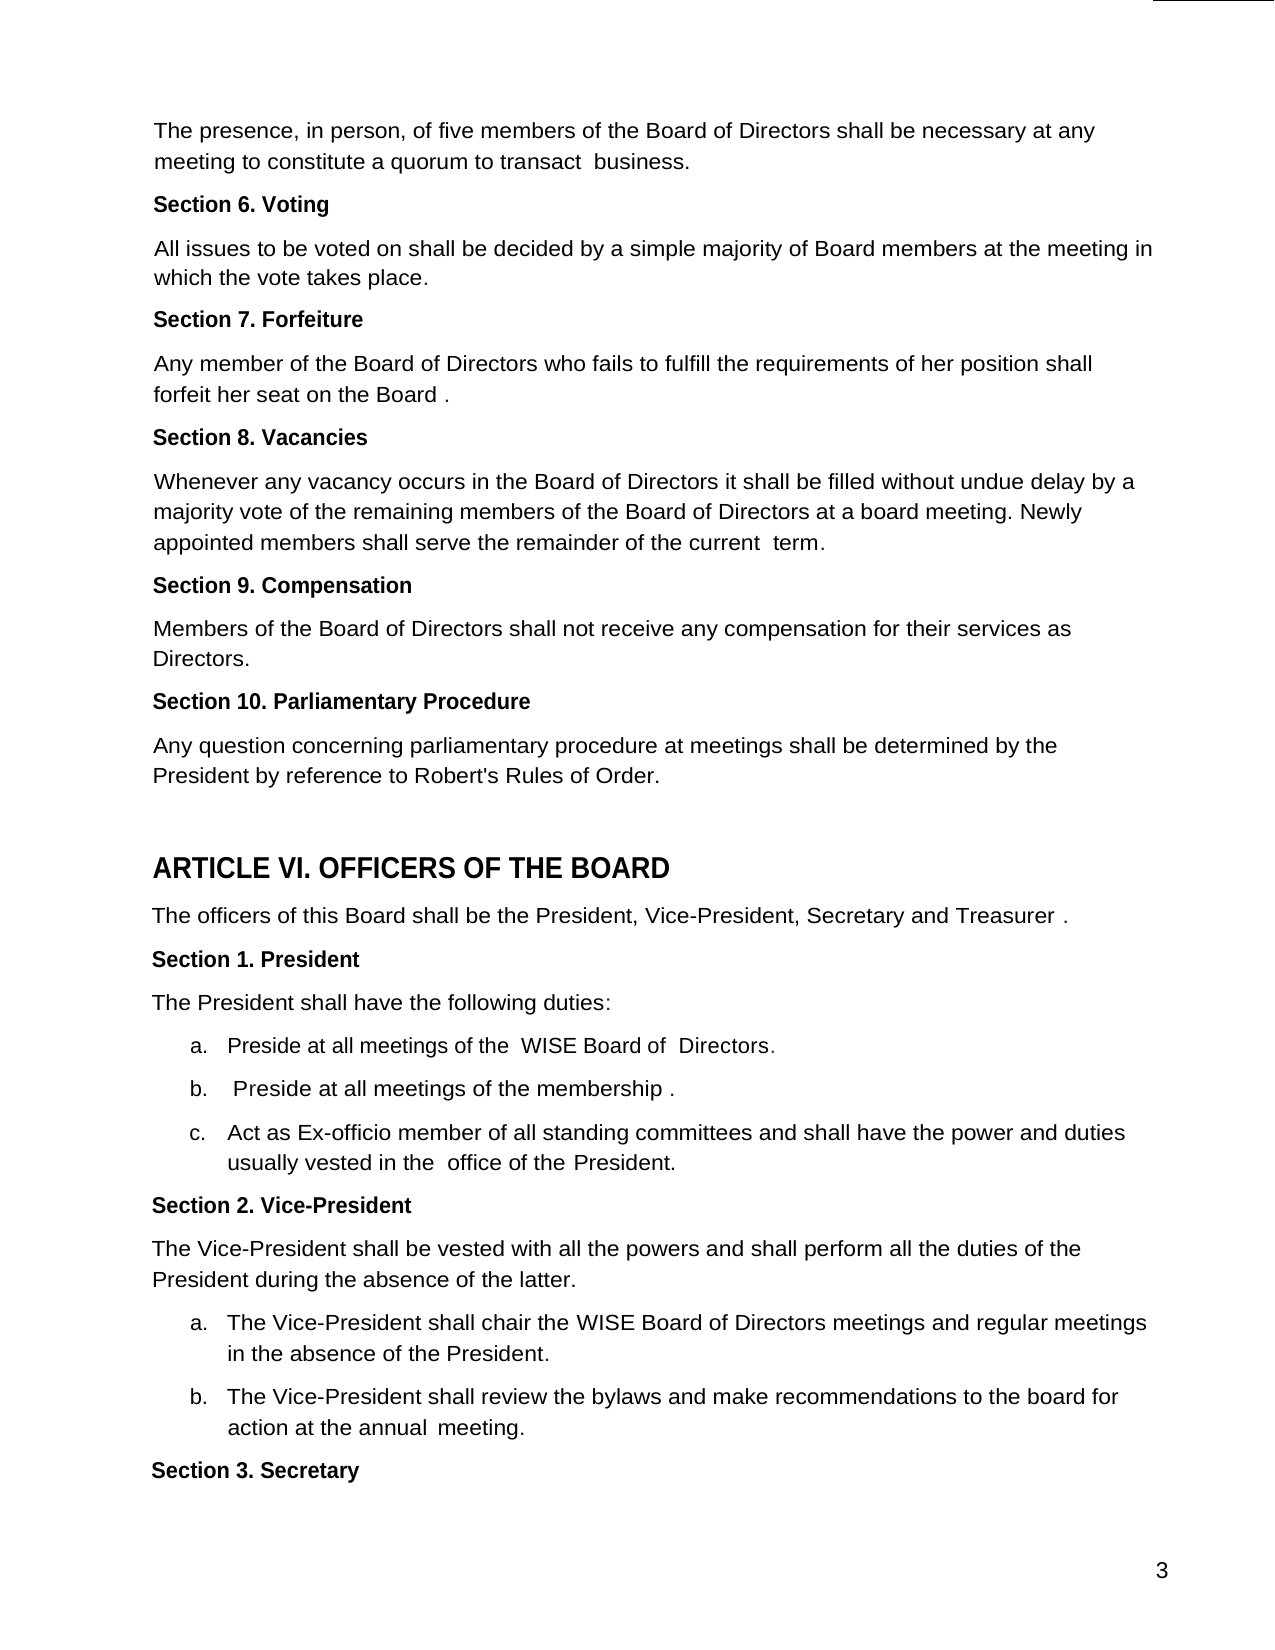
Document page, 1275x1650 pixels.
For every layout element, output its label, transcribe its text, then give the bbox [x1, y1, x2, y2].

text All issues to be voted on shall be decided by a simple majority of Board members at the meeting in which the vote takes place. [154, 236, 1184, 290]
list The Vice-President shall review the bylaws and make recommendations to the board for action at the annual meeting. [189, 1384, 1125, 1440]
subtitle Section 1. President [152, 946, 1275, 972]
subtitle Section 9. Compensation [153, 572, 1275, 598]
subtitle Section 7. Forfeiture [153, 306, 1275, 333]
list Act as Ex-officio member of all standing committees and shall have the power and duties usually vested in the office of the President. [189, 1119, 1132, 1175]
text The Vice-President shall be vested with all the powers and shall perform all the duties of the President during the absence of the latter. [151, 1236, 1100, 1292]
text Any question concerning parliamentary procedure at meetings shall be determined by the President by reference to Robert's Rules of Order. [152, 733, 1100, 788]
subtitle ARTICLE VI. OFFICERS OF THE BOARD [152, 849, 1275, 884]
subtitle Section 6. Voting [153, 191, 1275, 217]
text The presence, in person, of five members of the Board of Directors shall be necessary at any meeting to constitute a quorum to transact business. [153, 118, 1100, 174]
text The President shall have the following duties: [151, 990, 1275, 1015]
subtitle Section 10. Parliamentary Procedure [152, 688, 1275, 714]
subtitle Section 3. Secretary [151, 1457, 1275, 1483]
text The officers of this Board shall be the President, Vice-President, Secretary and Treasurer . [151, 903, 1275, 928]
list Preside at all meetings of the membership . [189, 1076, 1275, 1102]
text Whenever any vacancy occurs in the Board of Directors it shall be filled without undue delay by a majority vote of the remaining members of the Board of Directors at a board meeting. Newly appointed members shall serve the remainder of the current term. [153, 468, 1184, 554]
subtitle Section 2. Vice-President [152, 1192, 1275, 1218]
subtitle Section 8. Vacancies [153, 424, 1275, 451]
text Any member of the Board of Directors who fails to fulfill the requirements of her position shall forfeit her seat on the Board . [153, 351, 1100, 407]
text Members of the Board of Directors shall not receive any compensation for their services as Directors. [152, 616, 1100, 671]
list Preside at all meetings of the WISE Board of Directors. [190, 1033, 1275, 1058]
list The Vice-President shall chair the WISE Board of Directors meetings and regular meetings in the absence of the President. [190, 1310, 1163, 1366]
